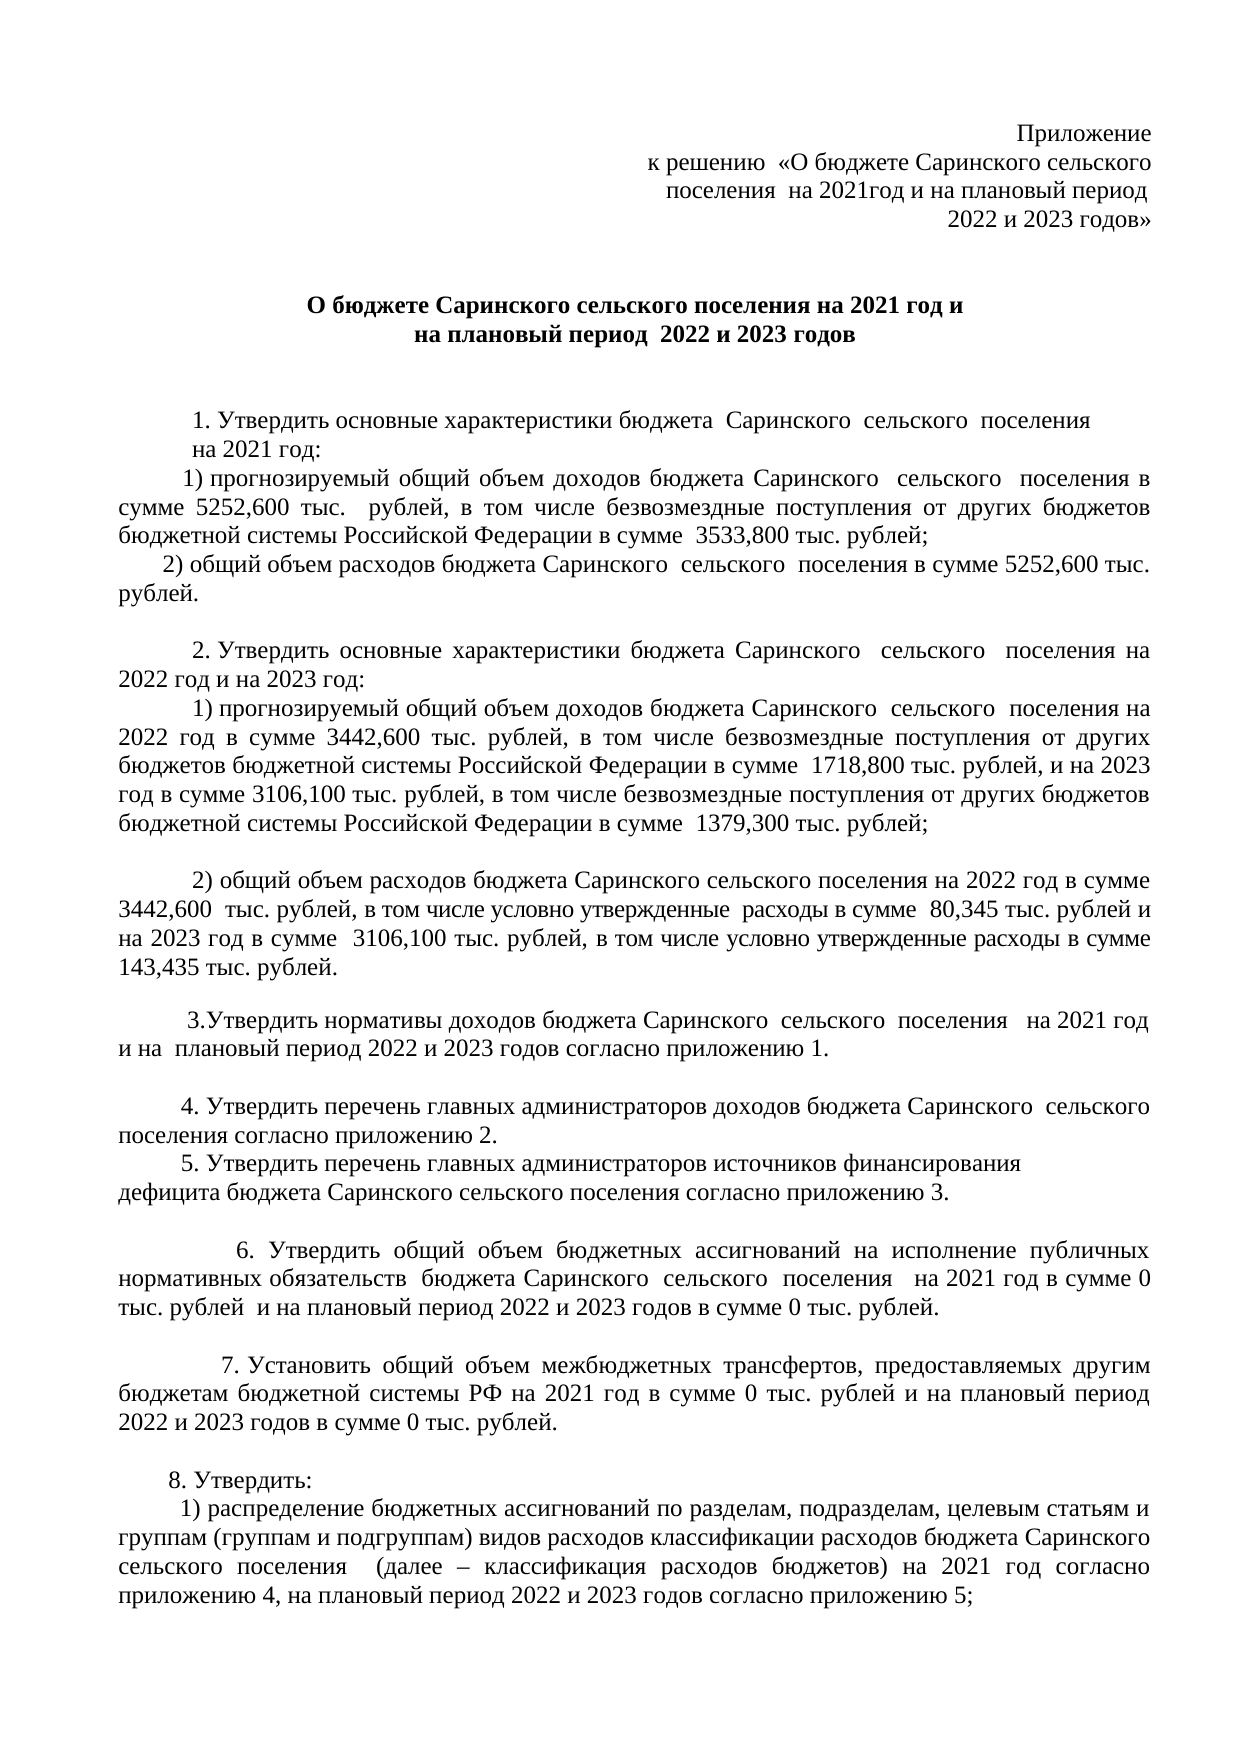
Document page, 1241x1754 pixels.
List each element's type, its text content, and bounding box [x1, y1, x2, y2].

text к решению «О бюджете Саринского сельского [118, 147, 1152, 176]
text 3.Утвердить нормативы доходов бюджета Саринского сельского поселения на 2021 год и на плановый период 2022 и 2023 годов согласно приложению 1. [118, 1005, 1152, 1062]
text 2022 и 2023 годов» [118, 204, 1152, 233]
text 6. Утвердить общий объем бюджетных ассигнований на исполнение публичных нормативных обязательств бюджета Саринского сельского поселения на 2021 год в сумме 0 тыс. рублей и на плановый период 2022 и 2023 годов в сумме 0 тыс. рублей. [118, 1235, 1152, 1321]
text 2. Утвердить основные характеристики бюджета Саринского сельского поселения на 2022 год и на 2023 год: [118, 636, 1152, 693]
text на 2021 год: [118, 434, 1152, 463]
text 7. Установить общий объем межбюджетных трансфертов, предоставляемых другим бюджетам бюджетной системы РФ на 2021 год в сумме 0 тыс. рублей и на плановый период 2022 и 2023 годов в сумме 0 тыс. рублей. [118, 1350, 1152, 1436]
text Приложение [118, 118, 1152, 147]
text 5. Утвердить перечень главных администраторов источников финансирования [118, 1148, 1152, 1177]
text 4. Утвердить перечень главных администраторов доходов бюджета Саринского сельского поселения согласно приложению 2. [118, 1091, 1152, 1148]
text 2) общий объем расходов бюджета Саринского сельского поселения на 2022 год в сумме 3442,600 тыс. рублей, в том числе условно утвержденные расходы в сумме 80,345 тыс. рублей и на 2023 год в сумме 3106,100 тыс. рублей, в том числе условно утвержденные расходы в сумме 143,435 тыс. рублей. [118, 866, 1152, 981]
text поселения на 2021год и на плановый период [118, 176, 1152, 204]
text дефицита бюджета Саринского сельского поселения согласно приложению 3. [118, 1177, 1152, 1206]
text 1. Утвердить основные характеристики бюджета Саринского сельского поселения [118, 406, 1152, 434]
text 1) прогнозируемый общий объем доходов бюджета Саринского сельского поселения на 2022 год в сумме 3442,600 тыс. рублей, в том числе безвозмездные поступления от других бюджетов бюджетной системы Российской Федерации в сумме 1718,800 тыс. рублей, и на 2023 год в сумме 3106,100 тыс. рублей, в том числе безвозмездные поступления от других бюджетов бюджетной системы Российской Федерации в сумме 1379,300 тыс. рублей; [118, 693, 1152, 837]
text О бюджете Саринского сельского поселения на 2021 год и [118, 291, 1152, 319]
text 8. Утвердить: [118, 1465, 1152, 1493]
text 1) прогнозируемый общий объем доходов бюджета Саринского сельского поселения в сумме 5252,600 тыс. рублей, в том числе безвозмездные поступления от других бюджетов бюджетной системы Российской Федерации в сумме 3533,800 тыс. рублей; [118, 463, 1152, 549]
text 2) общий объем расходов бюджета Саринского сельского поселения в сумме 5252,600 тыс. рублей. [118, 549, 1152, 607]
text на плановый период 2022 и 2023 годов [118, 319, 1152, 348]
text 1) распределение бюджетных ассигнований по разделам, подразделам, целевым статьям и группам (группам и подгруппам) видов расходов классификации расходов бюджета Саринского сельского поселения (далее – классификация расходов бюджетов) на 2021 год согласно приложению 4, на плановый период 2022 и 2023 годов согласно приложению 5; [118, 1493, 1152, 1608]
